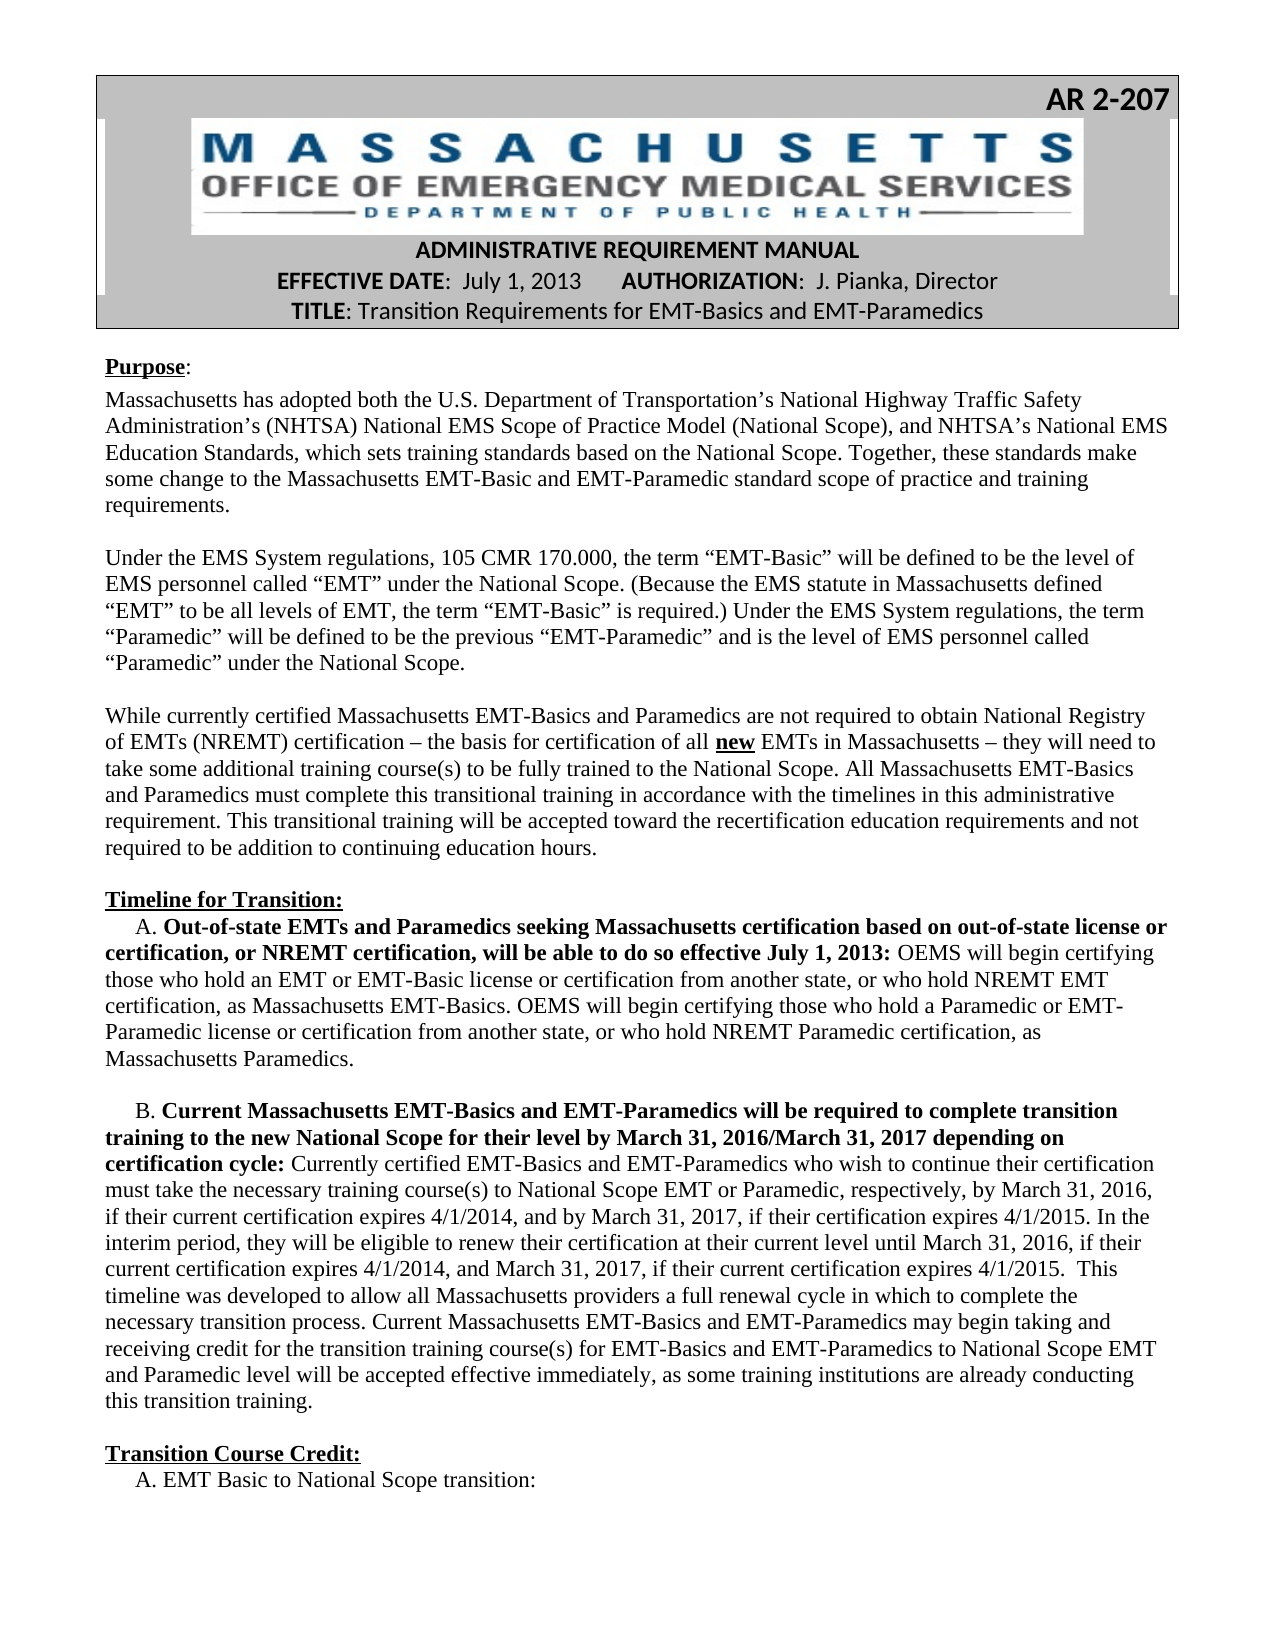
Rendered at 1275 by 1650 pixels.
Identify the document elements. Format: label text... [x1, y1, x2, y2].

text B. Current Massachusetts EMT-Basics and EMT-Paramedics will be required to complete transition training to the new National Scope for their level by March 31, 2016/March 31, 2017 depending on certification cycle: Currently certified EMT-Basics and EMT-Paramedics who wish to continue their certification must take the necessary training course(s) to National Scope EMT or Paramedic, respectively, by March 31, 2016, if their current certification expires 4/1/2014, and by March 31, 2017, if their certification expires 4/1/2015. In the interim period, they will be eligible to renew their certification at their current level until March 31, 2016, if their current certification expires 4/1/2014, and March 31, 2017, if their current certification expires 4/1/2015. This timeline was developed to allow all providers a full renewal cycle in which to complete the necessary transition process. Current Massachusetts EMT-Basics and EMT-Paramedics may begin taking and receiving credit for the transition training course(s) for EMT-Basics and EMT-Paramedics to National Scope EMT and Paramedic level will be accepted effective immediately, as some training institutions are already conducting this transition training. [105, 1097, 1170, 1414]
subtitle Purpose: [105, 353, 1170, 379]
text A. Out-of-state EMTs and Paramedics seeking Massachusetts certification based on out-of-state license or certification, or NREMT certification, will be able to do so effective July 1, 2013: OEMS will begin certifying those who hold an EMT or EMT-Basic license or certification from another state, or who hold NREMT EMT certification, as Massachusetts EMT-Basics. OEMS will begin certifying those who hold a Paramedic or EMT-Paramedic license or certification from another state, or who hold NREMT Paramedic certification, as Massachusetts Paramedics. [105, 913, 1170, 1071]
text Transition Course Credit: [105, 1440, 1170, 1466]
text has adopted both the U.S. Department of Transportation’s National Highway Traffic Safety Administration’s (NHTSA) National EMS Scope of Practice Model (National Scope), and NHTSA’s National EMS Education Standards, which sets training standards based on the National Scope. Together, these standards make some change to the Massachusetts EMT-Basic and EMT-Paramedic standard scope of practice and training requirements. [105, 386, 1170, 518]
text While currently certified Massachusetts EMT-Basics and Paramedics are not required to obtain National Registry of EMTs (NREMT) certification – the basis for certification of all new EMTs in – they will need to take some additional training course(s) to be fully trained to the National Scope. All Massachusetts EMT-Basics and Paramedics must complete this transitional training in accordance with the timelines in this administrative requirement. This transitional training will be accepted toward the recertification education requirements and not required to be addition to continuing education hours. [105, 702, 1170, 860]
text Under the EMS System regulations, 105 CMR 170.000, the term “EMT-Basic” will be defined to be the level of personnel called “EMT” under the National Scope. (Because the EMS statute in defined “EMT” to be all levels of EMT, the term “EMT-Basic” is required.) Under the EMS System regulations, the term “Paramedic” will be defined to be the previous “EMT-Paramedic” and is the level of personnel called “Paramedic” under the National Scope. [105, 544, 1170, 676]
text A. EMT Basic to National Scope transition: [105, 1466, 1170, 1493]
text Timeline for Transition: [105, 887, 1170, 913]
